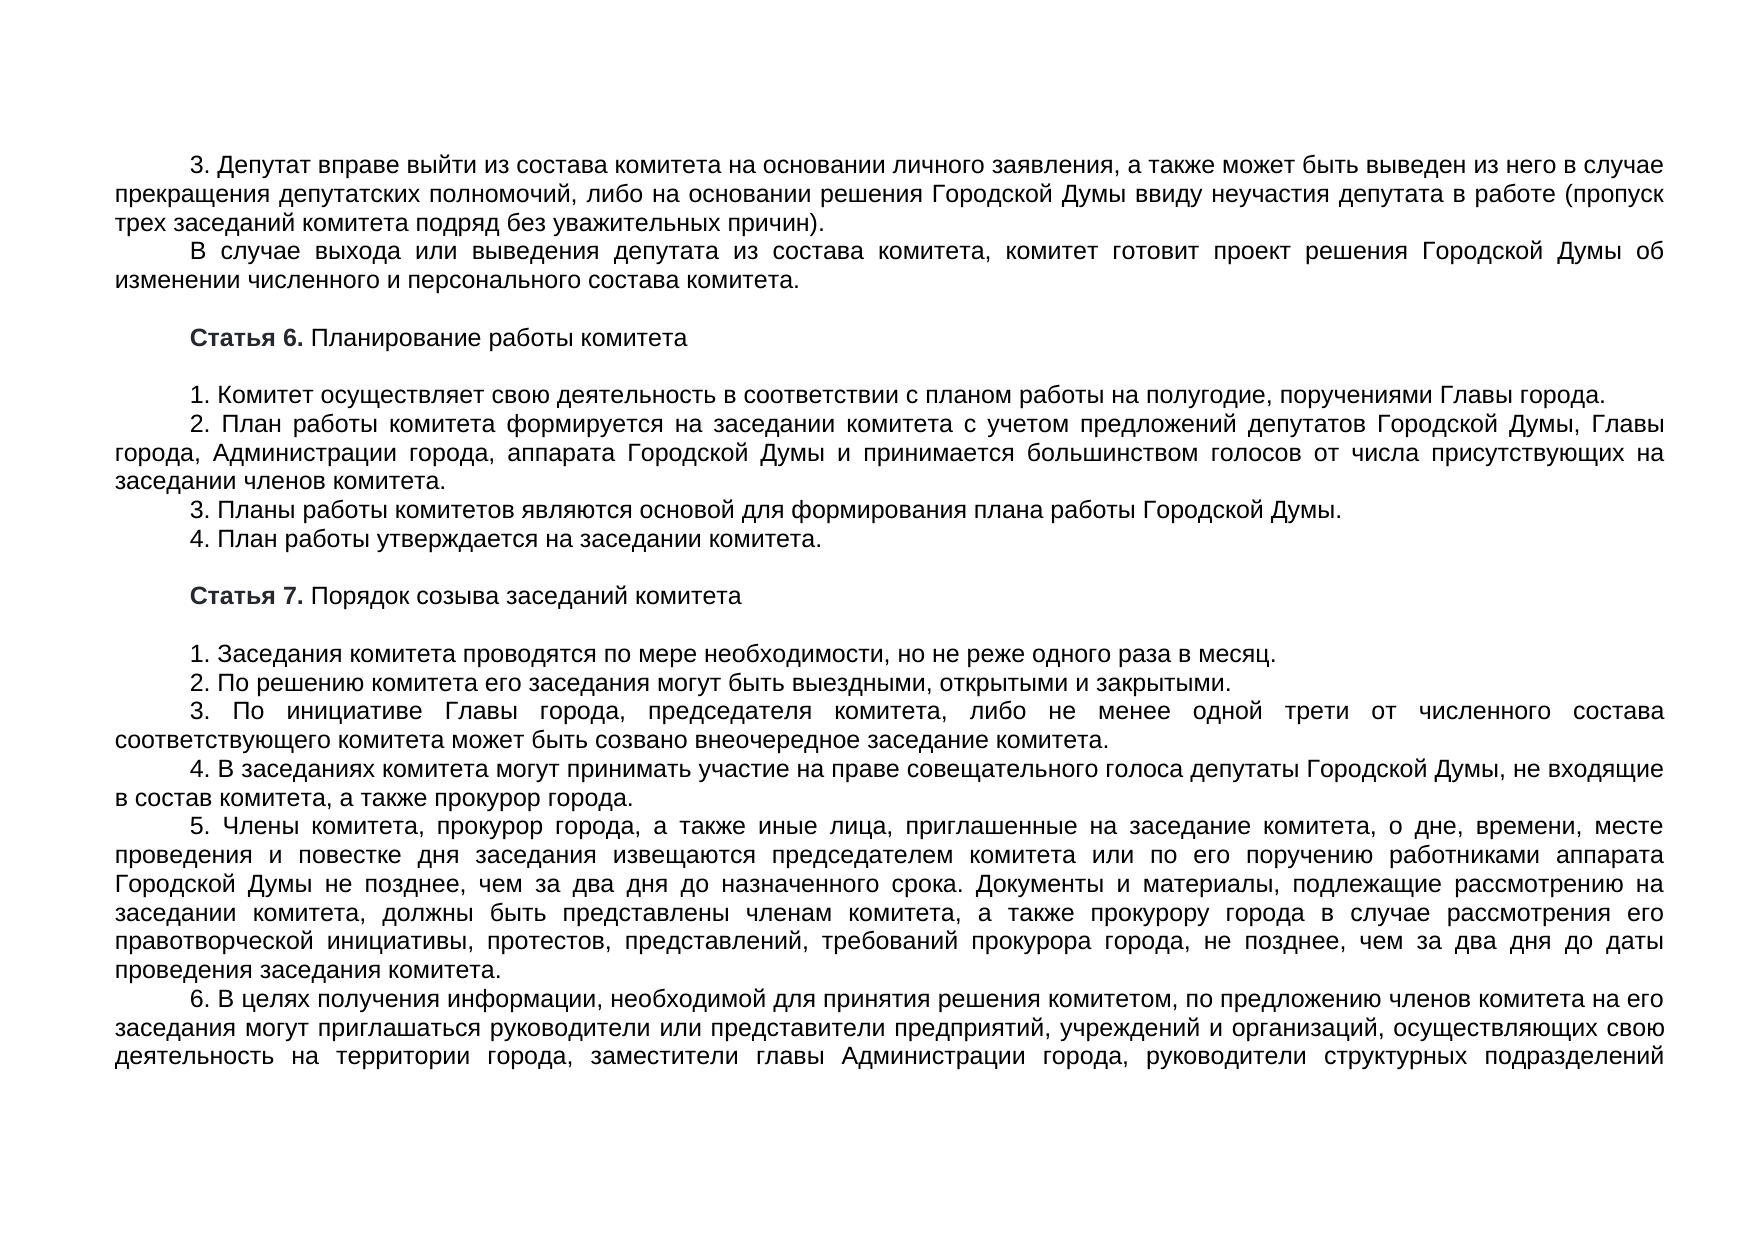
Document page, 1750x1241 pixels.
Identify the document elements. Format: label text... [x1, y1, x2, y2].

text 5. Члены комитета, прокурор города, а также иные лица, приглашенные на заседание комитета, о дне, времени, месте проведения и повестке дня заседания извещаются председателем комитета или по его поручению работниками аппарата Городской Думы не позднее, чем за два дня до назначенного срока. Документы и материалы, подлежащие рассмотрению на заседании комитета, должны быть представлены членам комитета, а также прокурору города в случае рассмотрения его правотворческой инициативы, протестов, представлений, требований прокурора города, не позднее, чем за два дня до даты проведения заседания комитета. [114, 811, 1667, 984]
text 2. По решению комитета его заседания могут быть выездными, открытыми и закрытыми. [114, 667, 1667, 696]
text Статья 7. Порядок созыва заседаний комитета [114, 581, 1667, 610]
text 1. Заседания комитета проводятся по мере необходимости, но не реже одного раза в месяц. [114, 639, 1667, 667]
text В случае выхода или выведения депутата из состава комитета, комитет готовит проект решения Городской Думы об изменении численного и персонального состава комитета. [114, 236, 1667, 294]
text 4. План работы утверждается на заседании комитета. [114, 524, 1667, 552]
text 4. В заседаниях комитета могут принимать участие на праве совещательного голоса депутаты Городской Думы, не входящие в состав комитета, а также прокурор города. [114, 754, 1667, 811]
text 1. Комитет осуществляет свою деятельность в соответствии с планом работы на полугодие, поручениями Главы города. [114, 380, 1667, 409]
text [114, 984, 1667, 1070]
text 2. План работы комитета формируется на заседании комитета с учетом предложений депутатов Городской Думы, Главы города, Администрации города, аппарата Городской Думы и принимается большинством голосов от числа присутствующих на заседании членов комитета. [114, 409, 1667, 495]
text 3. Планы работы комитетов являются основой для формирования плана работы Городской Думы. [114, 495, 1667, 524]
text 3. Депутат вправе выйти из состава комитета на основании личного заявления, а также может быть выведен из него в случае прекращения депутатских полномочий, либо на основании решения Городской Думы ввиду неучастия депутата в работе (пропуск трех заседаний комитета подряд без уважительных причин). [114, 150, 1667, 236]
text Статья 6. Планирование работы комитета [114, 322, 1667, 351]
text 3. По инициативе Главы города, председателя комитета, либо не менее одной трети от численного состава соответствующего комитета может быть созвано внеочередное заседание комитета. [114, 696, 1667, 754]
